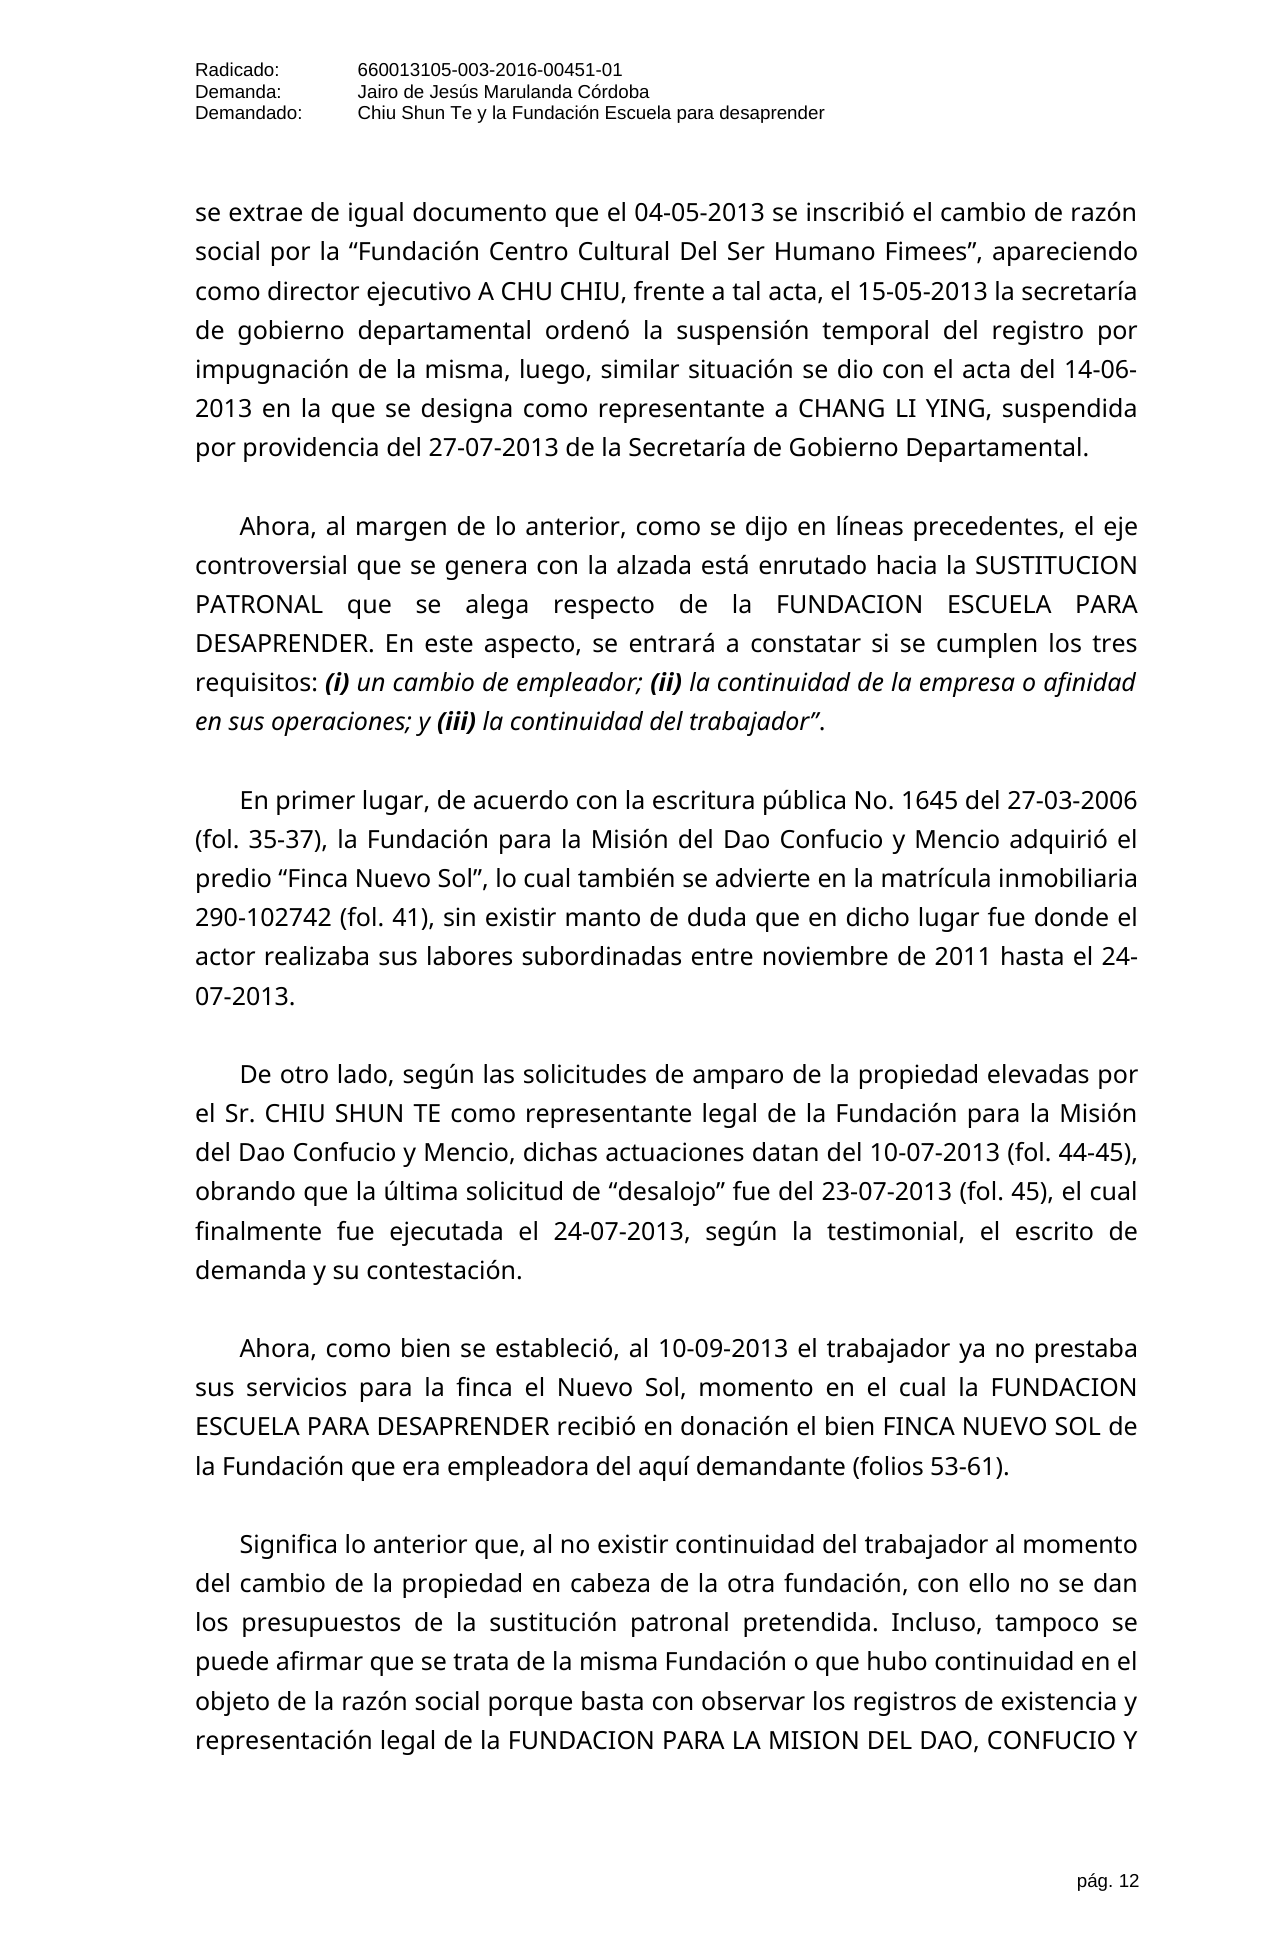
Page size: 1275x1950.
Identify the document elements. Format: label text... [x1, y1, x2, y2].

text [195, 1527, 1139, 1756]
text Ahora, como bien se estableció, al 10-09-2013 el trabajador ya no prestaba sus servicios para la finca el Nuevo Sol, momento en el cual la FUNDACION ESCUELA PARA DESAPRENDER recibió en donación el bien FINCA NUEVO SOL de la Fundación que era empleadora del aquí demandante (folios 53-61). [195, 1331, 1139, 1482]
text Ahora, al margen de lo anterior, como se dijo en líneas precedentes, el eje controversial que se genera con la alzada está enrutado hacia la SUSTITUCION PATRONAL que se alega respecto de la FUNDACION ESCUELA PARA DESAPRENDER. En este aspecto, se entrará a constatar si se cumplen los tres requisitos: (i) un cambio de empleador; (ii) la continuidad de la empresa o afinidad en sus operaciones; y (iii) la continuidad del trabajador”. [195, 508, 1139, 738]
text En primer lugar, de acuerdo con la escritura pública No. 1645 del 27-03-2006 (fol. 35-37), la Fundación para la Misión del Dao Confucio y Mencio adquirió el predio “Finca Nuevo Sol”, lo cual también se advierte en la matrícula inmobiliaria 290-102742 (fol. 41), sin existir manto de duda que en dicho lugar fue donde el actor realizaba sus labores subordinadas entre noviembre de 2011 hasta el 24-07-2013. [195, 782, 1139, 1012]
text De otro lado, según las solicitudes de amparo de la propiedad elevadas por el Sr. CHIU SHUN TE como representante legal de la Fundación para la Misión del Dao Confucio y Mencio, dichas actuaciones datan del 10-07-2013 (fol. 44-45), obrando que la última solicitud de “desalojo” fue del 23-07-2013 (fol. 45), el cual finalmente fue ejecutada el 24-07-2013, según la testimonial, el escrito de demanda y su contestación. [195, 1057, 1139, 1286]
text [195, 195, 1139, 464]
